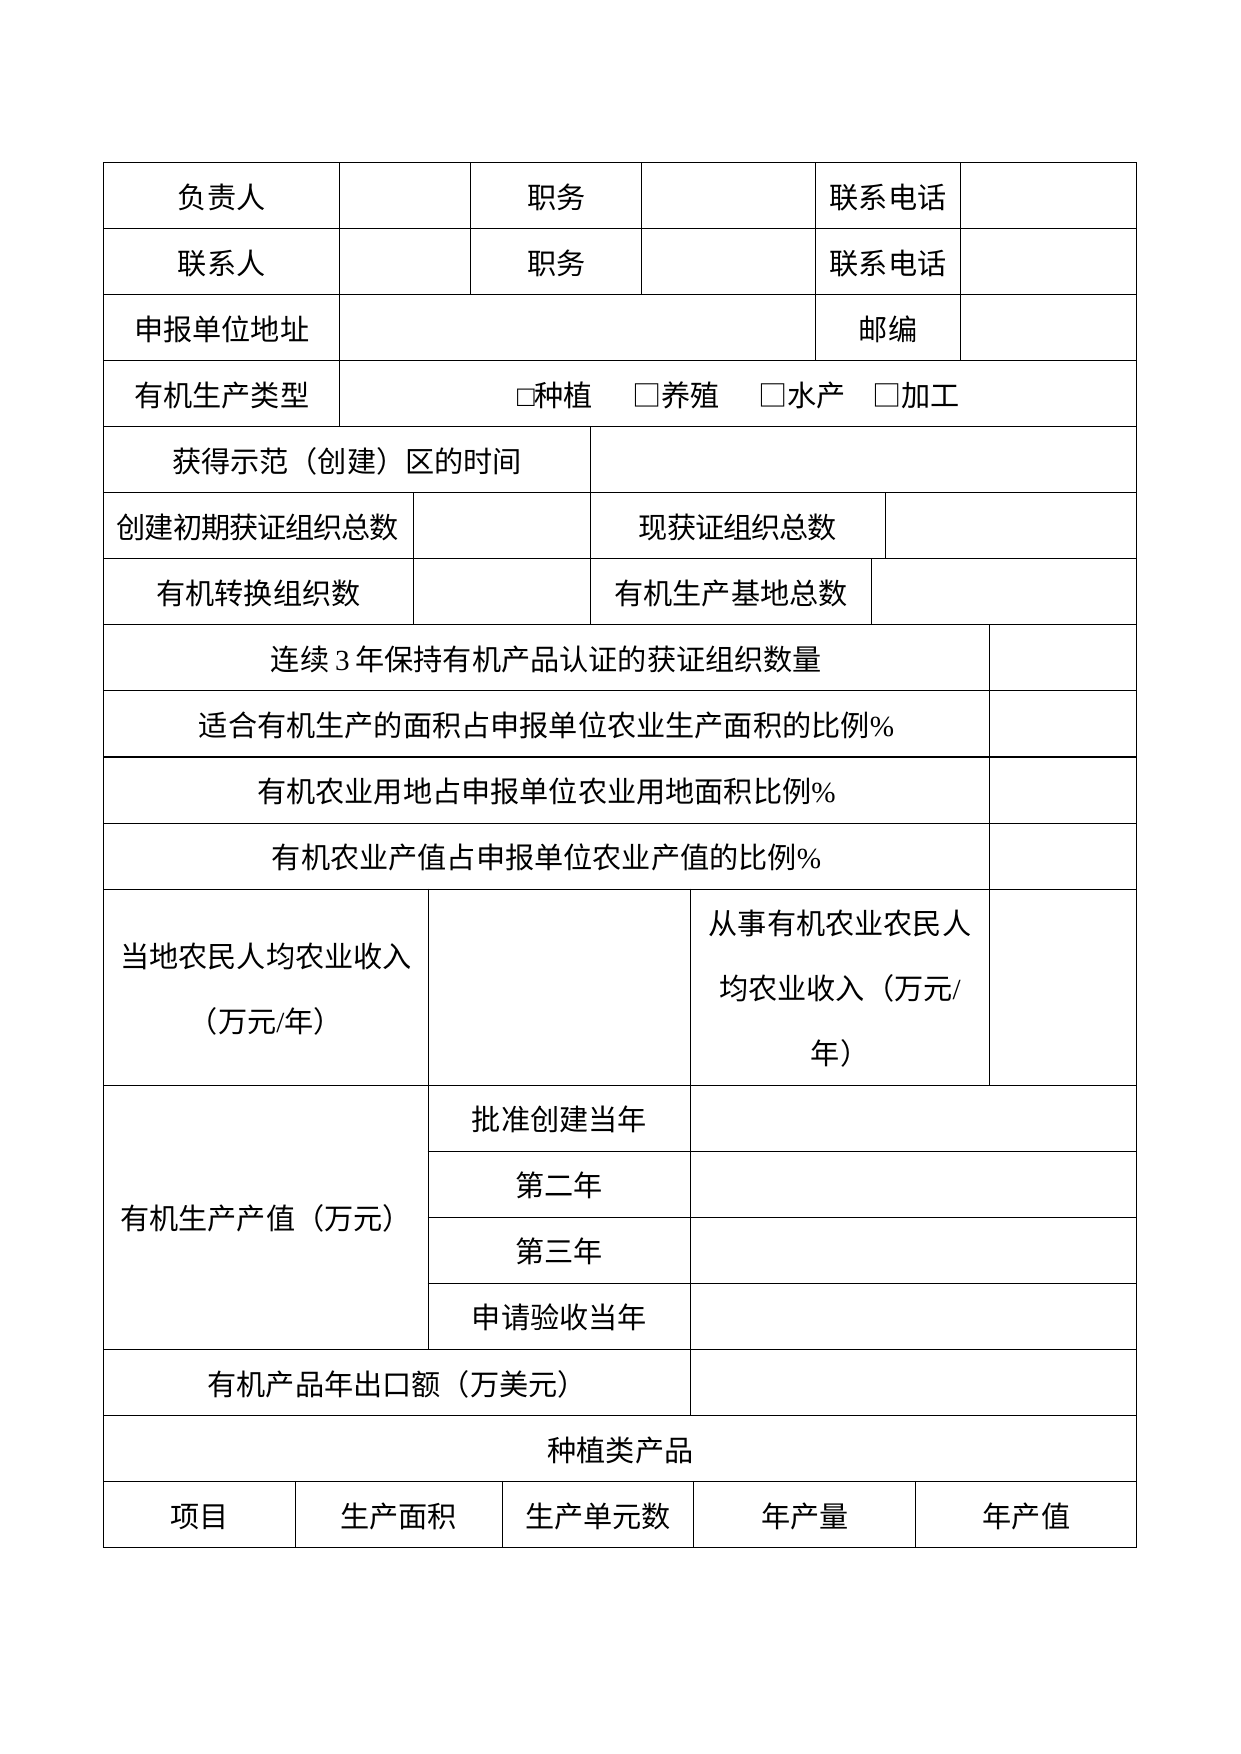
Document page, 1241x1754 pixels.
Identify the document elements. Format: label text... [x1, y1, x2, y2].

table_cell [961, 163, 1136, 228]
table_cell [691, 1284, 1136, 1349]
table_cell 连续3年保持有机产品认证的获证组织数量 [104, 625, 989, 690]
table_cell 有机生产产值（万元） [104, 1086, 428, 1349]
table_cell [990, 890, 1136, 1084]
table_cell [990, 824, 1136, 888]
table_cell 种植类产品 [104, 1416, 1136, 1481]
table_cell 适合有机生产的面积占申报单位农业生产面积的比例% [104, 691, 989, 756]
table_cell [961, 229, 1136, 294]
table_cell 有机生产基地总数 [591, 559, 871, 624]
table_cell [886, 493, 1136, 558]
table_cell [414, 493, 590, 558]
table_cell [340, 295, 815, 360]
table_cell 邮编 [816, 295, 960, 360]
table_cell [691, 1218, 1136, 1283]
table_cell 从事有机农业农民人均农业收入（万元/年） [691, 890, 989, 1084]
table_cell 第三年 [429, 1218, 690, 1283]
table_cell [961, 295, 1136, 360]
table_cell [591, 427, 1136, 492]
table_cell 创建初期获证组织总数 [104, 493, 413, 558]
table_cell 有机农业产值占申报单位农业产值的比例% [104, 824, 989, 888]
table_cell [340, 163, 470, 228]
table_cell [691, 1350, 1136, 1415]
table_cell [691, 1152, 1136, 1217]
table_cell 批准创建当年 [429, 1086, 690, 1151]
table_cell 现获证组织总数 [591, 493, 885, 558]
table_cell 年产值 (万元) [916, 1482, 1136, 1547]
table_cell 有机转换组织数 [104, 559, 413, 624]
table_cell 第二年 [429, 1152, 690, 1217]
table_cell [990, 758, 1136, 822]
table_cell 申报单位地址 [104, 295, 339, 360]
table_cell 项目 [104, 1482, 295, 1547]
table_cell □种植 □养殖 □水产 □加工 [340, 361, 1136, 426]
table_cell 联系人 [104, 229, 339, 294]
table_cell 职务 [471, 229, 641, 294]
table_cell 职务 [471, 163, 641, 228]
table_cell 获得示范（创建）区的时间 [104, 427, 590, 492]
table_cell 有机农业用地占申报单位农业用地面积比例% [104, 758, 989, 822]
table_cell 生产面积 （公顷） [296, 1482, 502, 1547]
table_cell [990, 691, 1136, 756]
table_cell [340, 229, 470, 294]
table_cell [642, 229, 815, 294]
table_cell [642, 163, 815, 228]
table_cell 负责人 [104, 163, 339, 228]
table_cell 申请验收当年 [429, 1284, 690, 1349]
table_cell 生产单元数 （个） [503, 1482, 693, 1547]
table_cell [429, 890, 690, 1084]
table_cell 年产量 （吨） [694, 1482, 915, 1547]
table_cell 有机生产类型 [104, 361, 339, 426]
table_cell [414, 559, 590, 624]
table_cell 联系电话 [816, 229, 960, 294]
table_cell 联系电话 [816, 163, 960, 228]
table_cell [872, 559, 1136, 624]
table_cell 有机产品年出口额（万美元） [104, 1350, 690, 1415]
table_cell 当地农民人均农业收入（万元/年） [104, 890, 428, 1084]
table_cell [691, 1086, 1136, 1151]
table_cell [990, 625, 1136, 690]
